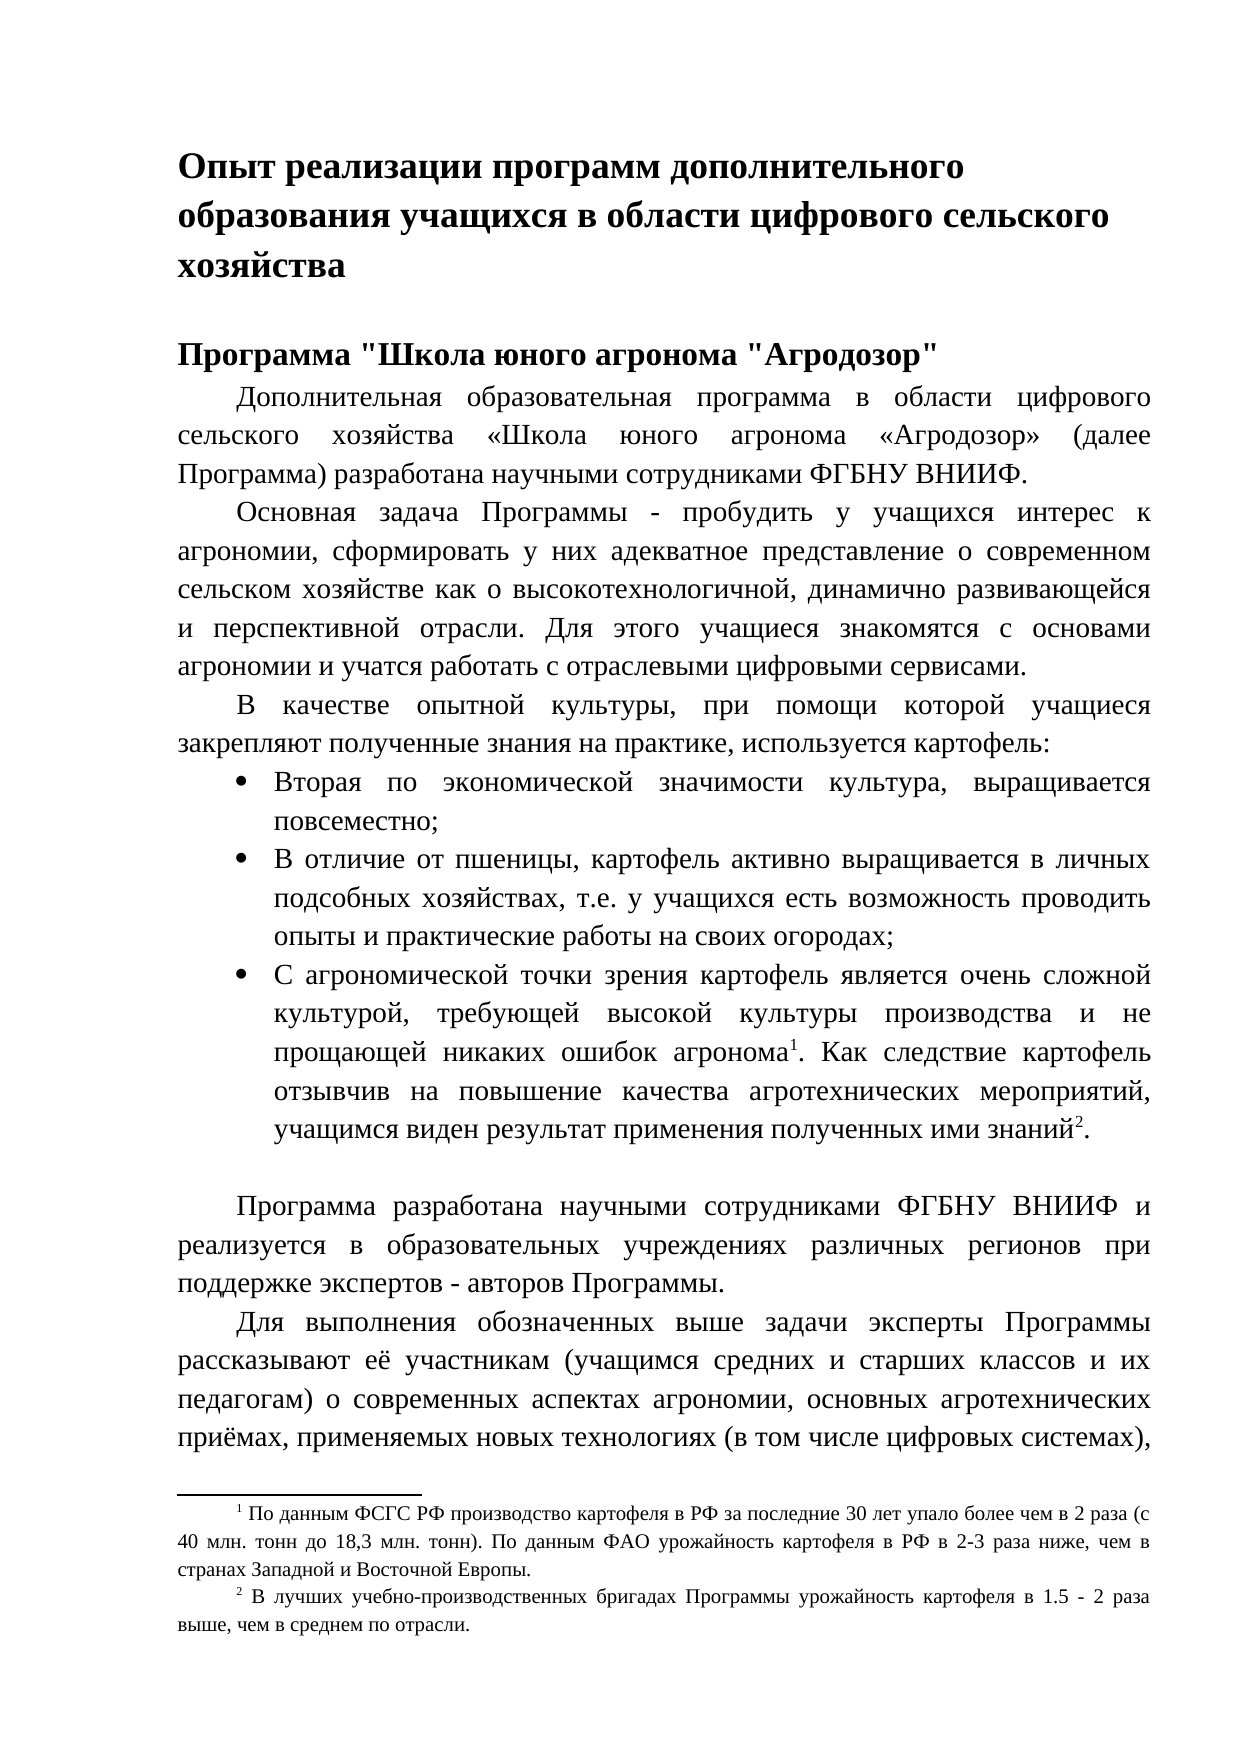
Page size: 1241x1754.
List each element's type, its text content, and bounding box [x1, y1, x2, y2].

text Основная задача Программы - пробудить у учащихся интерес к агрономии, сформировать у них адекватное представление о современном сельском хозяйстве как о высокотехнологичной, динамично развивающейся и перспективной отрасли. Для этого учащиеся знакомятся с основами агрономии и учатся работать с отраслевыми цифровыми сервисами. [177, 494, 1152, 682]
text В качестве опытной культуры, при помощи которой учащиеся закрепляют полученные знания на практике, используется картофель: [177, 687, 1152, 759]
subtitle Опыт реализации программ дополнительного образования учащихся в области цифрового сельского хозяйства [177, 143, 1152, 285]
list С агрономической точки зрения картофель является очень сложной культурой, требующей высокой культуры производства и не прощающей никаких ошибок агронома. Как следствие картофель отзывчив на повышение качества агротехнических мероприятий, учащимся виден результат применения полученных ими знаний. [236, 957, 1152, 1145]
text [177, 1304, 1152, 1453]
subtitle Программа "Школа юного агронома "Агродозор" [177, 334, 1152, 373]
list В отличие от пшеницы, картофель активно выращивается в личных подсобных хозяйствах, т.е. у учащихся есть возможность проводить опыты и практические работы на своих огородах; [236, 841, 1152, 952]
list Вторая по экономической значимости культура, выращивается повсеместно; [236, 764, 1152, 836]
text Программа разработана научными сотрудниками ФГБНУ ВНИИФ и реализуется в образовательных учреждениях различных регионов при поддержке экспертов - авторов Программы. [177, 1188, 1152, 1299]
text Дополнительная образовательная программа в области цифрового сельского хозяйства «Школа юного агронома «Агродозор» (далее Программа) разработана научными сотрудниками ФГБНУ ВНИИФ. [177, 379, 1152, 489]
